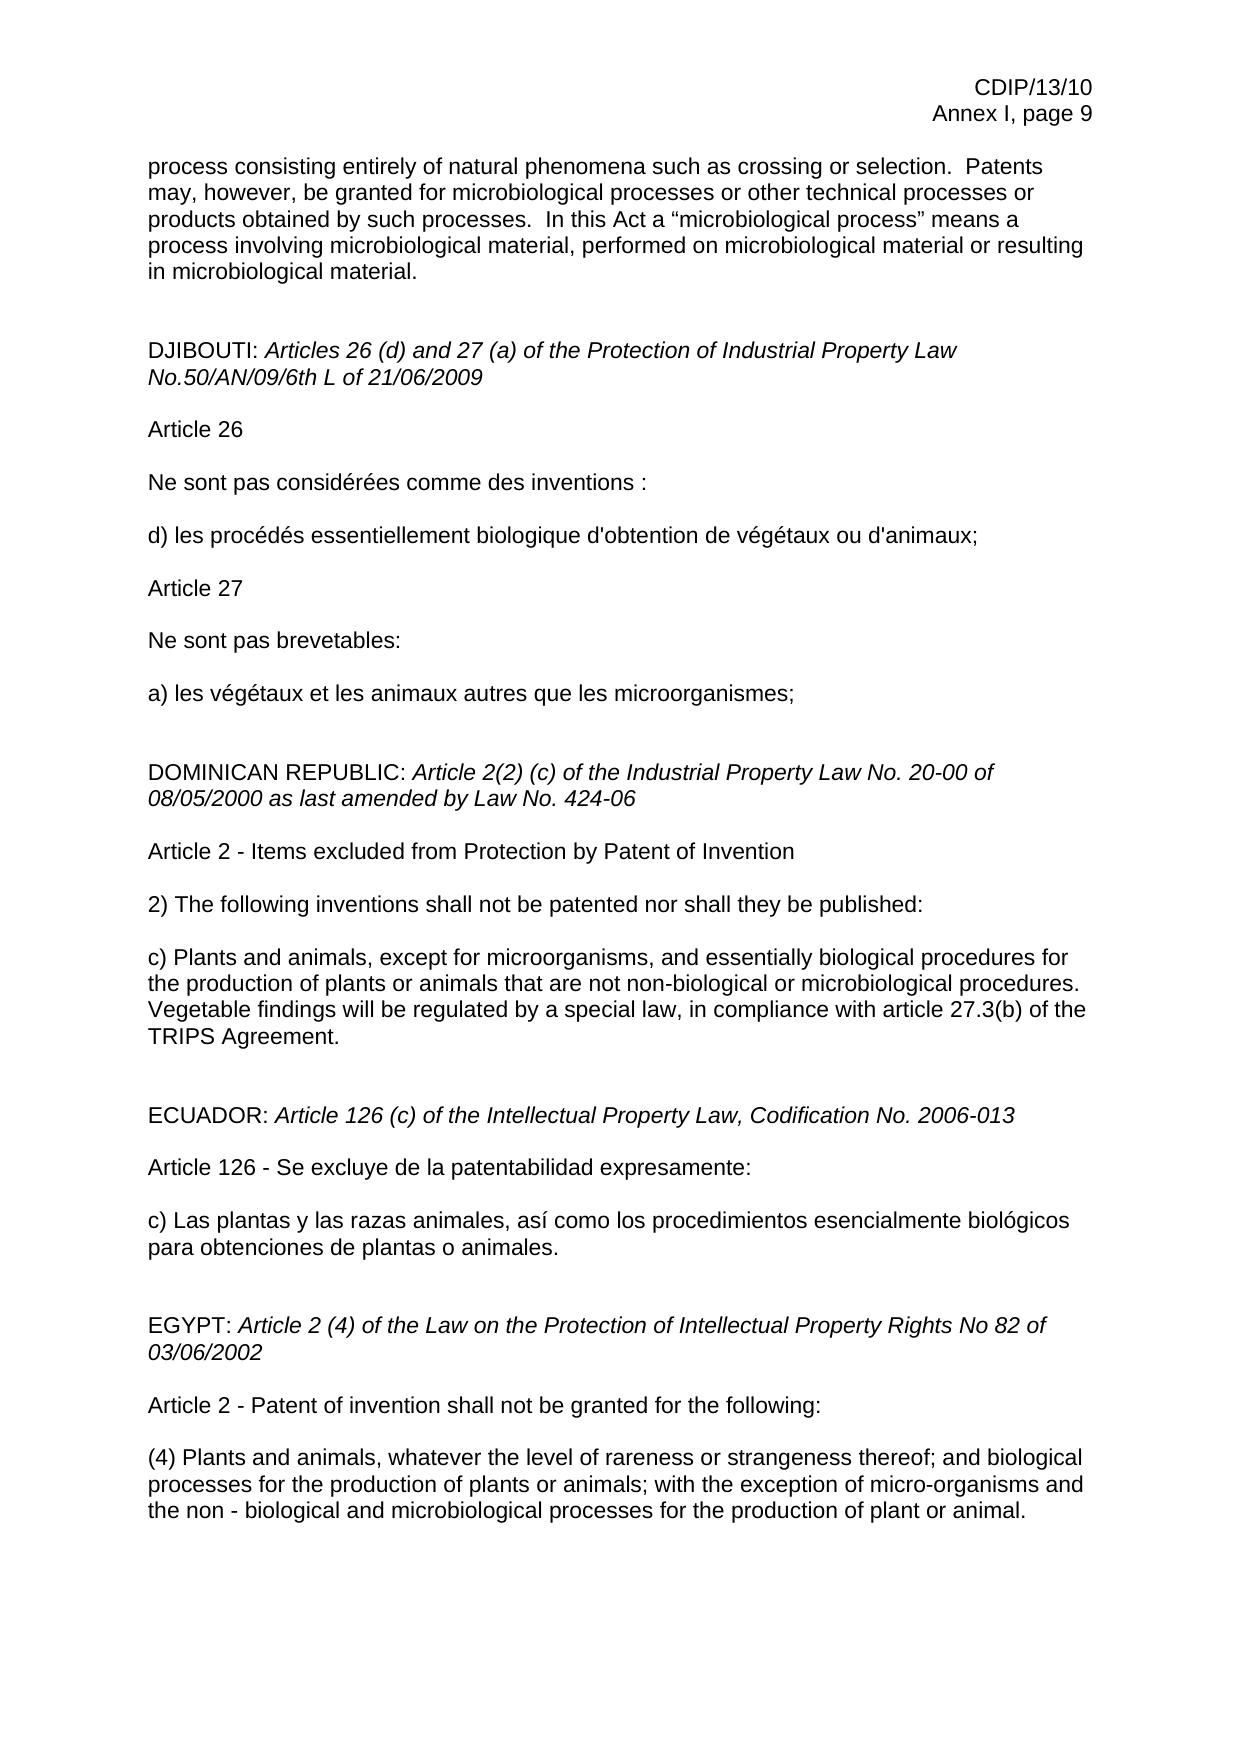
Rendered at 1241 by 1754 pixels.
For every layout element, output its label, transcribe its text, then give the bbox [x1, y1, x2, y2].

text Articles 26 (d) and 27 (a) of the Protection of Industrial Property Law [148, 337, 1093, 364]
text Ne sont pas considérées comme des inventions [148, 469, 1093, 496]
text 08/05/2000 as last amended by Law No. 424-06 [148, 785, 1093, 812]
text : Article 126 (c) of the Intellectual Property Law, Codification No. 2006-013 [148, 1102, 1093, 1128]
text (4) Plants and animals, whatever the level of rareness or strangeness thereof; and biological processes for the production of plants or animals; with the exception of micro-organisms and the non - biological and microbiological processes for the production of plant or animal. [148, 1444, 1093, 1523]
text Ne sont pas brevetables [148, 627, 1093, 654]
text No.50/AN/09/6th L of 21/06/2009 [148, 364, 1093, 390]
text Article 2(2) (c) of the Industrial Property Law No. 20-00 of [148, 759, 1093, 785]
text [148, 153, 1093, 285]
text a) les végétaux et les animaux autres que les microorganismes; [148, 680, 1093, 706]
text Article 2 - Items excluded from Protection by Patent of Invention [148, 838, 1093, 864]
text c) Las plantas y las razas animales, así como los procedimientos esencialmente biológicos para obtenciones de plantas o animales. [148, 1207, 1093, 1260]
text 2) The following inventions shall not be patented nor shall they be published [148, 891, 1093, 917]
text : Article 2 (4) of the Law on the Protection of Intellectual Property Rights No 82 of [148, 1312, 1093, 1339]
text 03/06/2002 [148, 1339, 1093, 1365]
text Article 126 - Se excluye de la patentabilidad expresamente [148, 1154, 1093, 1181]
text Article 27 [148, 574, 1093, 601]
text Article 2 - Patent of invention shall not be granted for the following [148, 1392, 1093, 1418]
text d) les procédés essentiellement biologique d'obtention de végétaux ou d'animaux; [148, 522, 1093, 548]
text Article 26 [148, 416, 1093, 443]
text c) Plants and animals, except for microorganisms, and essentially biological procedures for the production of plants or animals that are not non-biological or microbiological procedures. Vegetable findings will be regulated by a special law, in compliance with article 27.3(b) of the TRIPS Agreement. [148, 943, 1093, 1049]
